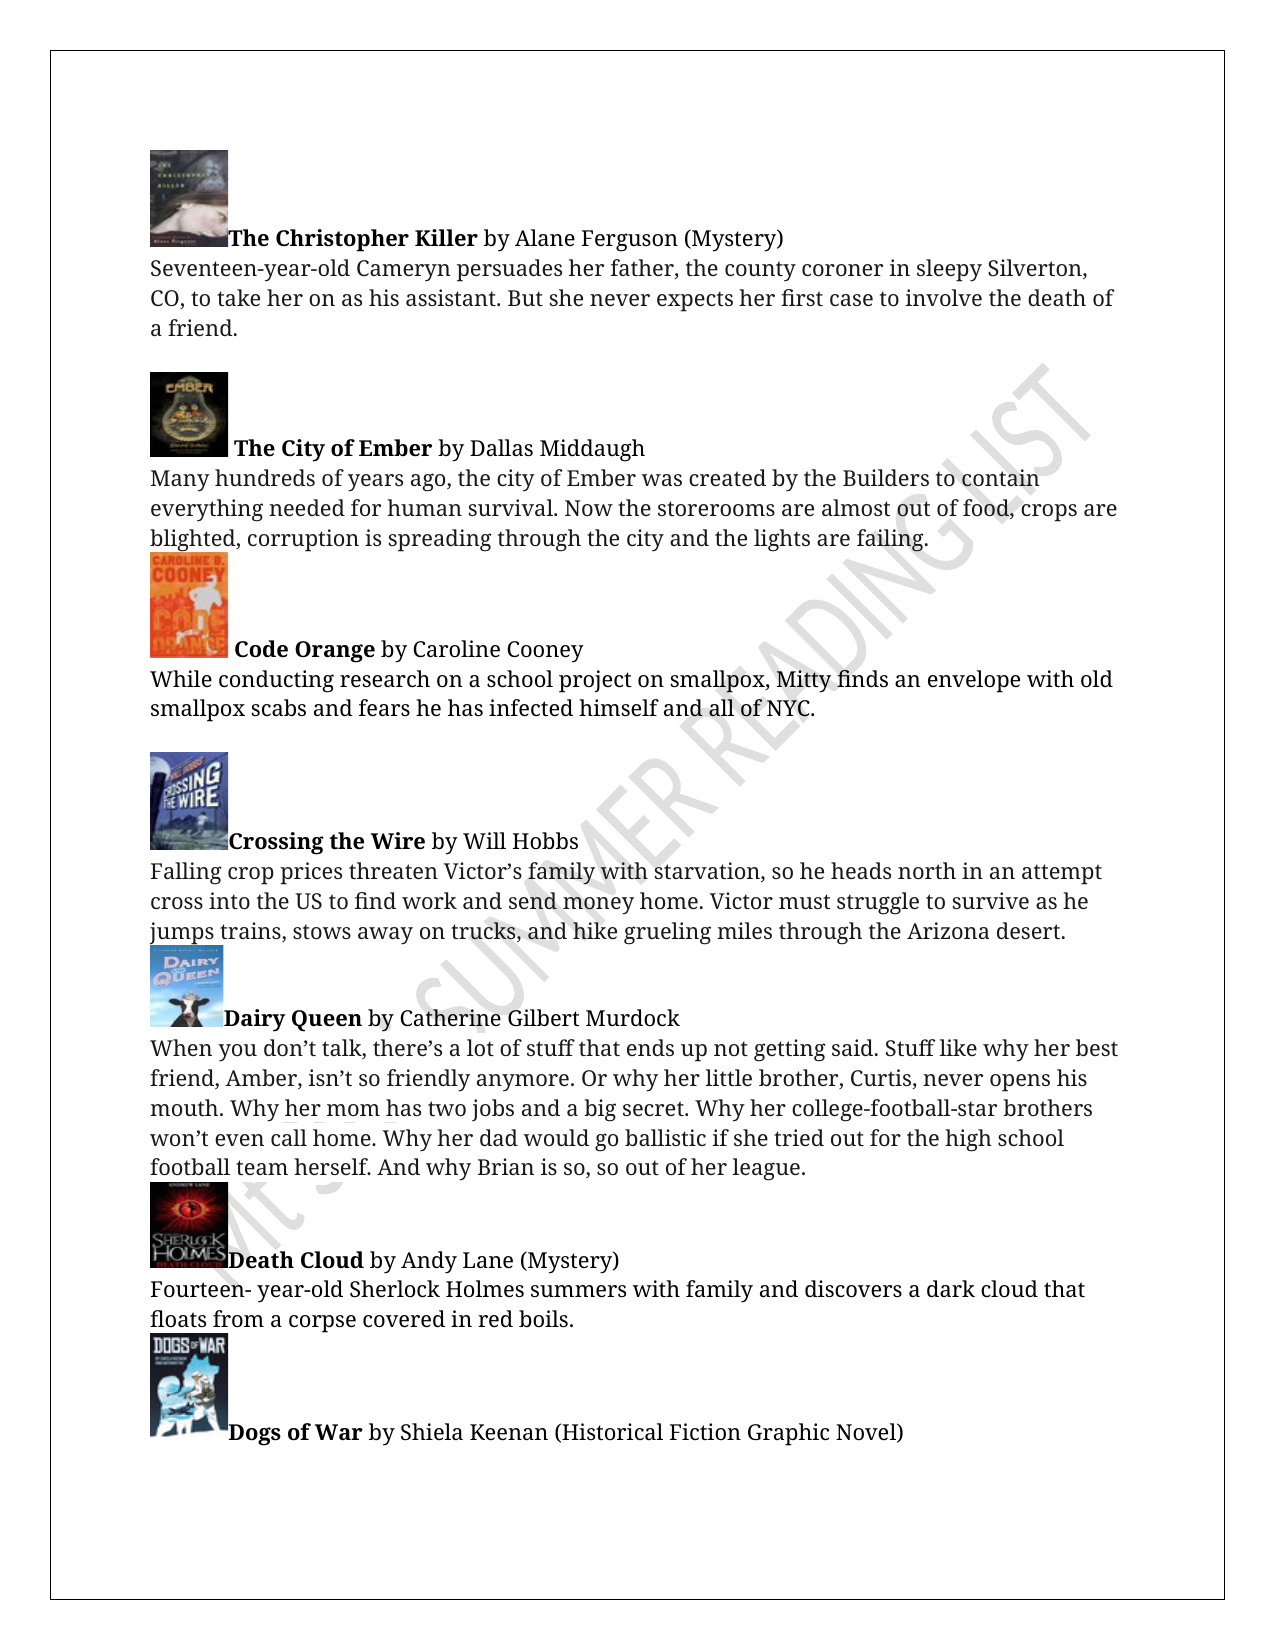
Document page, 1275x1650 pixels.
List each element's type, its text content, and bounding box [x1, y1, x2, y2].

picture [150, 150, 229, 247]
text Many hundreds of years ago, the city of Ember was created by the Builders to contain everything needed for human survival. Now the storerooms are almost out of food, crops are blighted, corruption is spreading through the city and the lights are failing. [150, 463, 1125, 552]
picture [150, 1182, 229, 1268]
text While conducting research on a school project on smallpox, Mitty finds an envelope with old smallpox scabs and fears he has infected himself and all of NYC. [150, 663, 1125, 723]
text Dogs of War by Shiela Keenan (Historical Fiction Graphic Novel) [150, 1334, 1125, 1447]
picture [150, 372, 229, 457]
picture [150, 552, 229, 658]
text Death Cloud by Andy Lane (Mystery) [150, 1182, 1125, 1274]
text Falling crop prices threaten Victor’s family with starvation, so he heads north in an attempt cross into the US to find work and send money home. Victor must struggle to survive as he jumps trains, stows away on trucks, and hike grueling miles through the Arizona desert. Dairy Queen by Catherine Gilbert Murdock [150, 856, 1125, 1033]
text Code Orange by Caroline Cooney [150, 552, 1125, 663]
picture [150, 945, 224, 1027]
text When you don’t talk, there’s a lot of stuff that ends up not getting said. Stuff like why her best friend, Amber, isn’t so friendly anymore. Or why her little brother, Curtis, never opens his mouth. Why her mom has two jobs and a big secret. Why her college-football-star brothers won’t even call home. Why her dad would go ballistic if she tried out for the high school football team herself. And why Brian is so, so out of her league. [150, 1033, 1125, 1182]
text Fourteen- year-old Sherlock Holmes summers with family and discovers a dark cloud that floats from a corpse covered in red boils. [150, 1274, 1125, 1334]
picture [150, 752, 229, 850]
picture [150, 1333, 229, 1441]
text The City of Ember by Dallas Middaugh [150, 372, 1125, 463]
text The Christopher Killer by Alane Ferguson (Mystery) [150, 150, 1125, 253]
text Crossing the Wire by Will Hobbs [150, 753, 1125, 856]
text Seventeen-year-old Cameryn persuades her father, the county coroner in sleepy Silverton, CO, to take her on as his assistant. But she never expects her first case to involve the death of a friend. [150, 253, 1125, 343]
